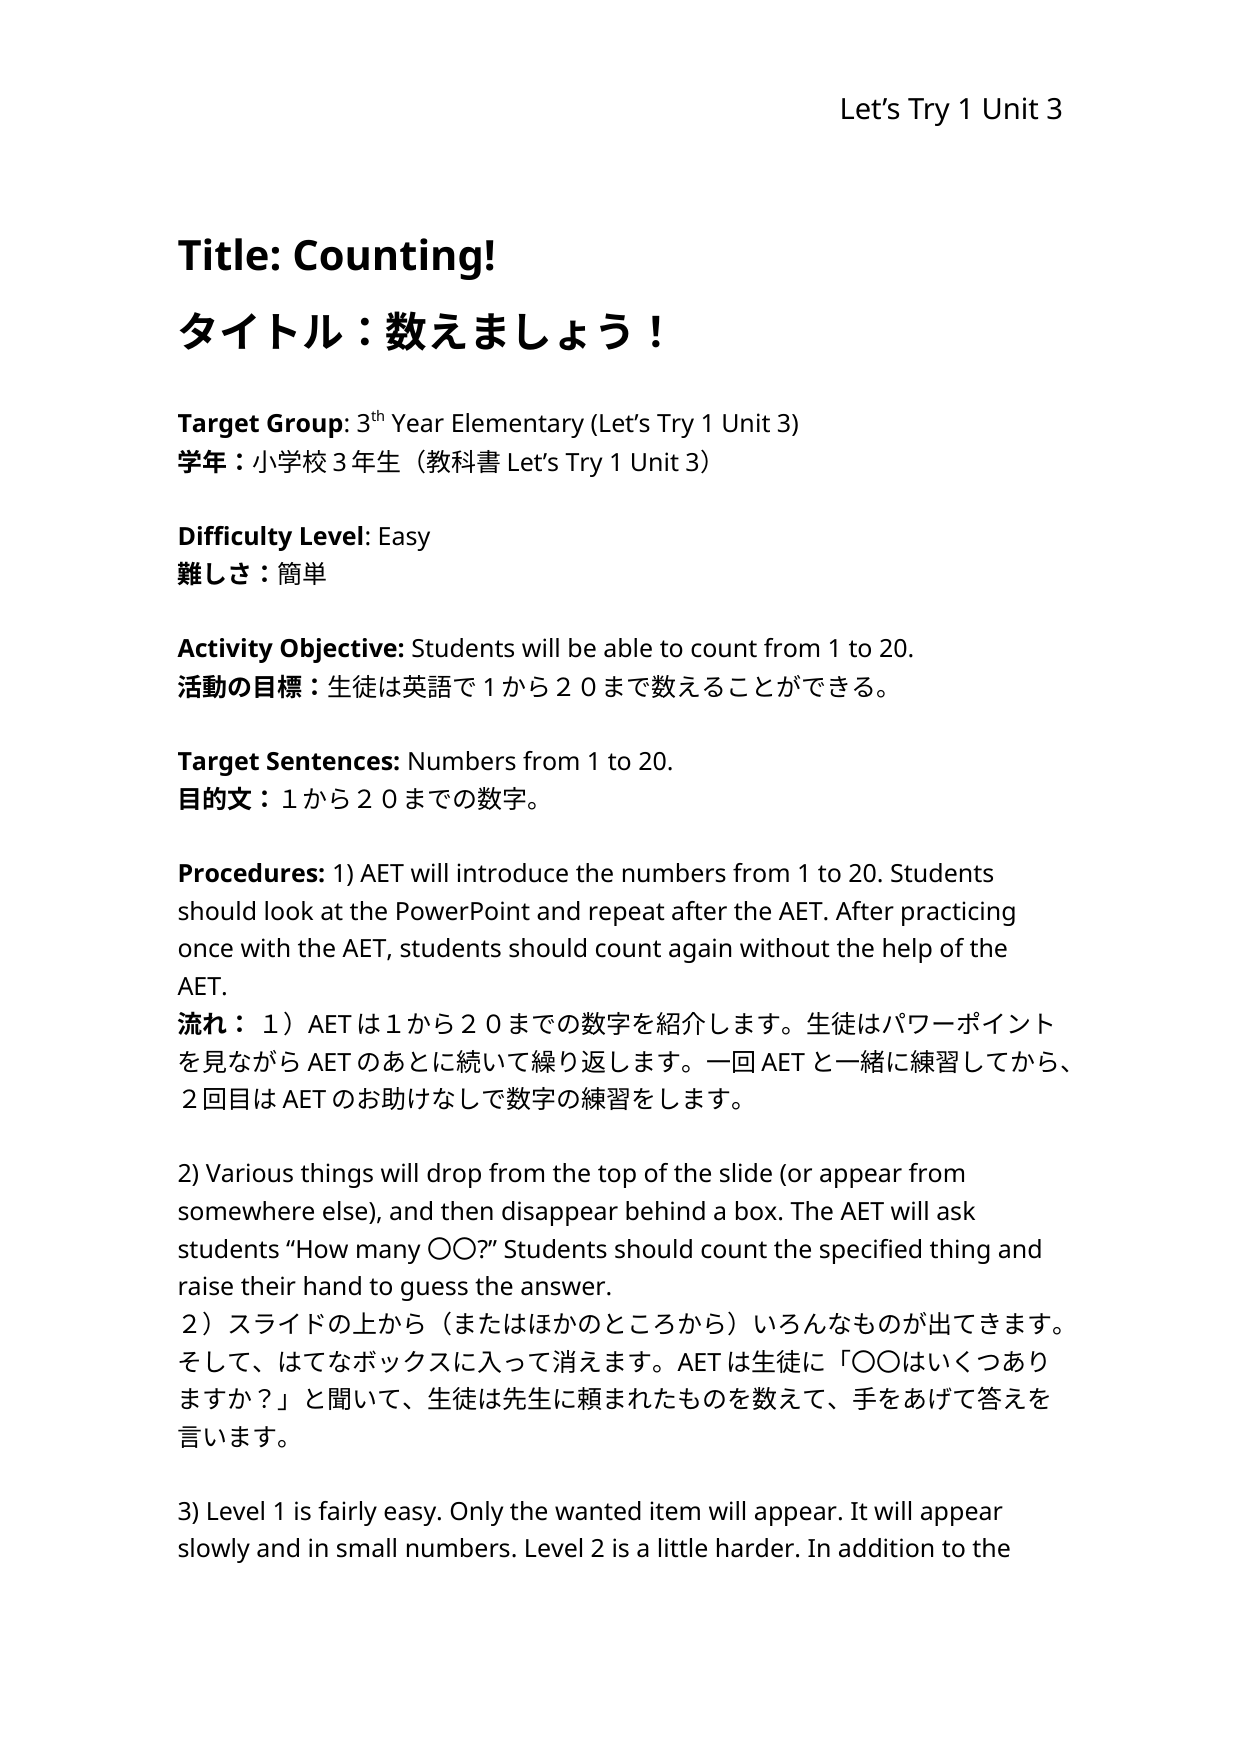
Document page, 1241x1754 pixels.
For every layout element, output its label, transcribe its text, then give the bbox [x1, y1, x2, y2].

text Activity Objective: Students will be able to count from 1 to 20. [177, 629, 1063, 667]
text 難しさ：簡単 [177, 554, 1063, 592]
text Target Group: 3th Year Elementary (Let’s Try 1 Unit 3) [177, 404, 1063, 442]
text Difficulty Level: Easy [177, 517, 1063, 554]
text 学年：小学校3年生（教科書Let’s Try 1 Unit 3） [177, 442, 1063, 479]
text 2) Various things will drop from the top of the slide (or appear from somewhere else), and then disappear behind a box. The AET will ask students “How many 〇〇?” Students should count the specified thing and raise their hand to guess the answer. [177, 1154, 1063, 1304]
text 目的文：１から２０までの数字。 [177, 779, 1063, 817]
text Procedures: 1) AET will introduce the numbers from 1 to 20. Students should look at the PowerPoint and repeat after the AET. After practicing once with the AET, students should count again without the help of the AET. [177, 854, 1063, 1004]
text Title: Counting! [177, 217, 1063, 292]
text タイトル：数えましょう！ [177, 292, 1063, 367]
text Target Sentences: Numbers from 1 to 20. [177, 742, 1063, 779]
text 流れ： １）AETは１から２０までの数字を紹介します。生徒はパワーポイントを見ながらAETのあとに続いて繰り返します。一回AETと一緒に練習してから、２回目はAETのお助けなしで数字の練習をします。 [177, 1004, 1063, 1117]
text 活動の目標：生徒は英語で1から２０まで数えることができる。 [177, 667, 1063, 704]
text ２）スライドの上から（またはほかのところから）いろんなものが出てきます。そして、はてなボックスに入って消えます。AETは生徒に「〇〇はいくつありますか？」と聞いて、生徒は先生に頼まれたものを数えて、手をあげて答えを言います。 [177, 1304, 1063, 1454]
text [177, 1492, 1063, 1567]
